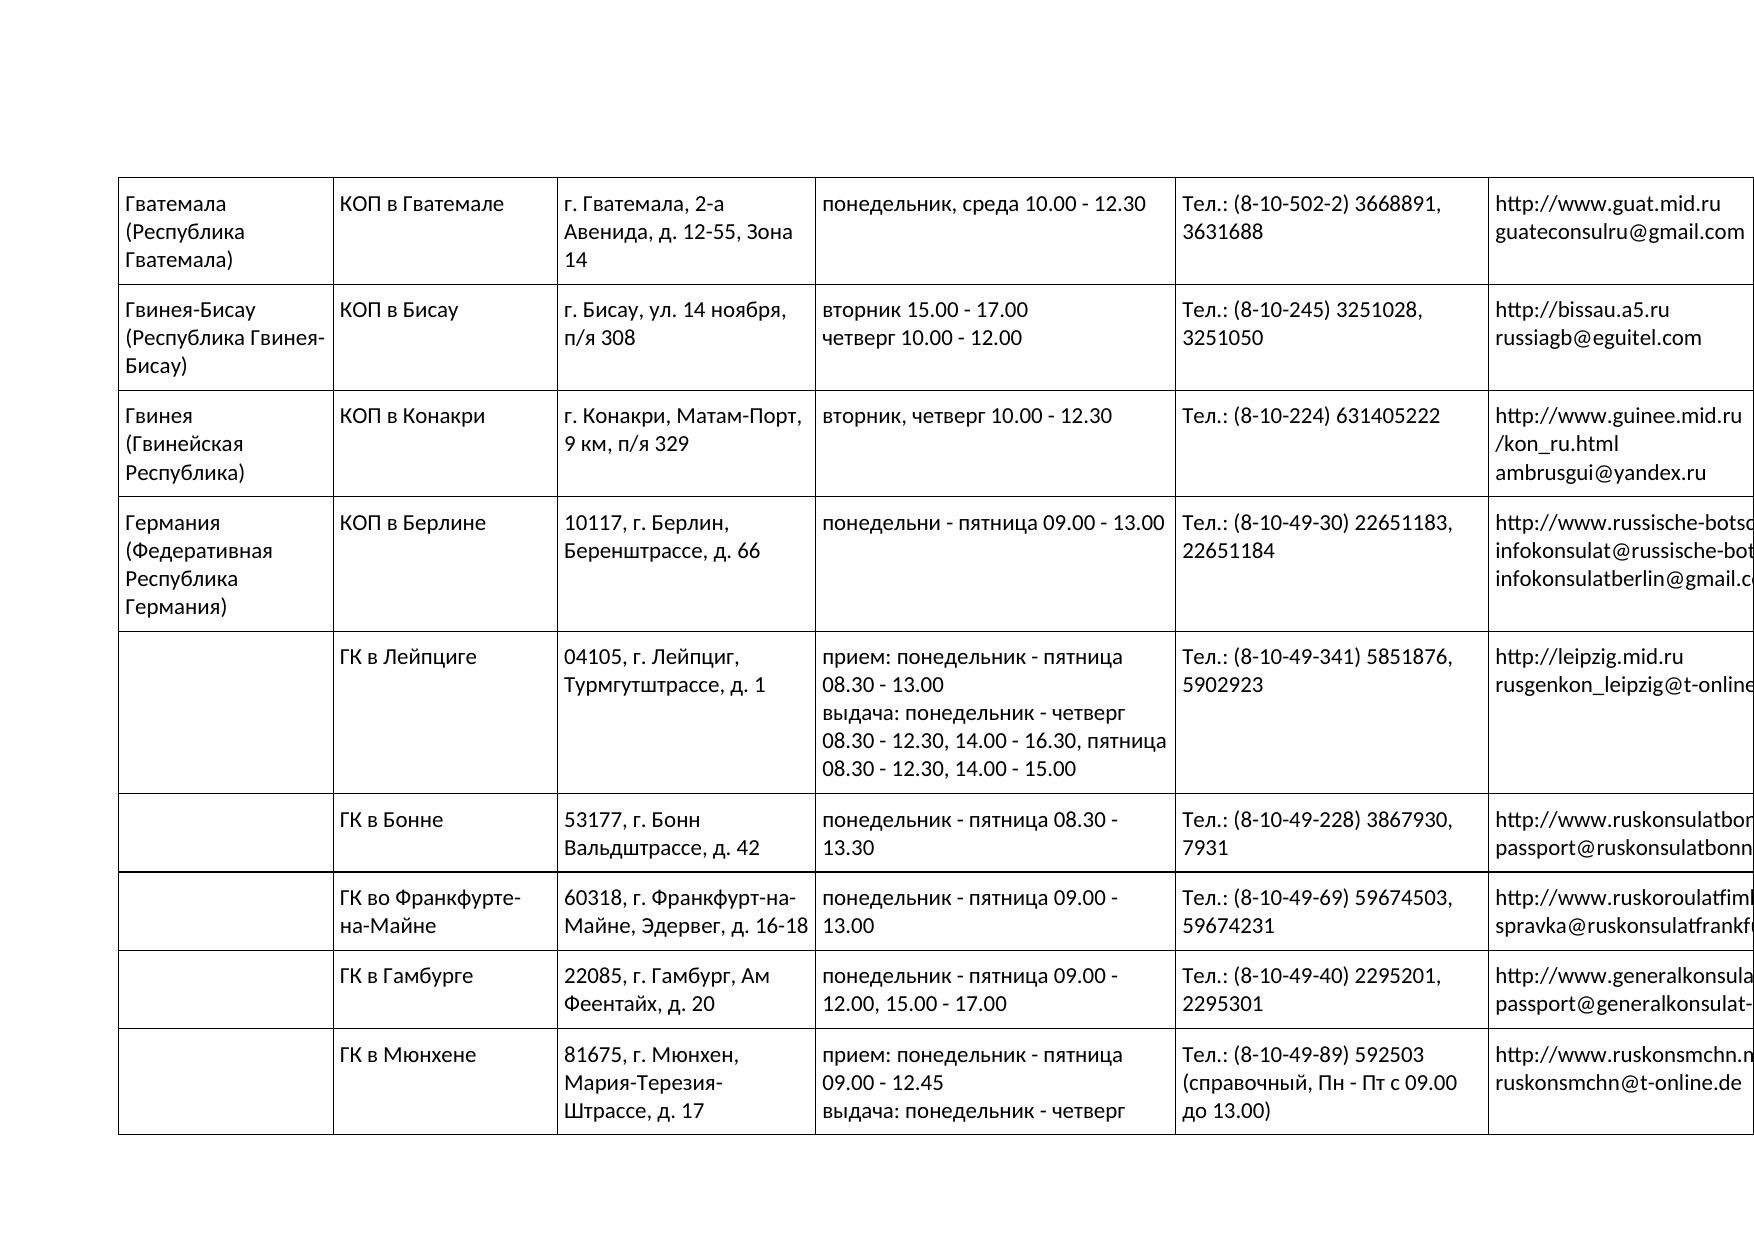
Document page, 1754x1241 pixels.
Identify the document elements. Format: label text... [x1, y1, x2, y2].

table_cell ГК в Бонне [334, 794, 557, 871]
table_cell [119, 873, 333, 950]
table_cell 60318, г. Франкфурт-на-Майне, Эдервег, д. 16-18 [558, 873, 815, 950]
table_cell понедельник - пятница 08.30 - 13.30 [816, 794, 1175, 871]
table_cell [1176, 1029, 1488, 1134]
table_cell понедельник - пятница 09.00 - 12.00, 15.00 - 17.00 [816, 951, 1175, 1028]
table_cell [119, 794, 333, 871]
table_cell КОП в Бисау [334, 285, 557, 390]
table_cell КОП в Берлине [334, 497, 557, 631]
table_cell Германия (Федеративная Республика Германия) [119, 497, 333, 631]
table_cell Тел.: (8-10-49-341) 5851876, 5902923 [1176, 632, 1488, 793]
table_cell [1489, 1029, 1753, 1134]
table_cell ГК в Мюнхене [334, 1029, 557, 1134]
table_cell http://www.guinee.mid.ru /kon_ru.html ambrusgui@yandex.ru [1489, 391, 1753, 496]
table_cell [558, 1029, 815, 1134]
table_cell [119, 632, 333, 793]
table_cell 22085, г. Гамбург, Ам Феентайх, д. 20 [558, 951, 815, 1028]
table_cell понедельник - пятница 09.00 - 13.00 [816, 873, 1175, 950]
table_cell Гвинея-Бисау (Республика Гвинея-Бисау) [119, 285, 333, 390]
table_cell Гватемала (Республика Гватемала) [119, 178, 333, 283]
table_cell Тел.: (8-10-49-228) 3867930, 7931 [1176, 794, 1488, 871]
table_cell г. Конакри, Матам-Порт, 9 км, п/я 329 [558, 391, 815, 496]
table_cell http://bissau.a5.ru russiagb@eguitel.com [1489, 285, 1753, 390]
table_cell КОП в Гватемале [334, 178, 557, 283]
table_cell КОП в Конакри [334, 391, 557, 496]
table_cell [119, 1029, 333, 1134]
table_cell 53177, г. Бонн Вальдштрассе, д. 42 [558, 794, 815, 871]
table_cell [119, 951, 333, 1028]
table_cell http://www.guat.mid.ru guateconsulru@gmail.com [1489, 178, 1753, 283]
table_cell ГК в Лейпциге [334, 632, 557, 793]
table_cell Тел.: (8-10-502-2) 3668891, 3631688 [1176, 178, 1488, 283]
table_cell ГК в Гамбурге [334, 951, 557, 1028]
table_cell http://leipzig.mid.ru rusgenkon_leipzig@t-online.de [1489, 632, 1753, 793]
table_cell вторник, четверг 10.00 - 12.30 [816, 391, 1175, 496]
table_cell Тел.: (8-10-224) 631405222 [1176, 391, 1488, 496]
table_cell 10117, г. Берлин, Беренштрассе, д. 66 [558, 497, 815, 631]
table_cell Тел.: (8-10-49-40) 2295201, 2295301 [1176, 951, 1488, 1028]
table_cell ГК во Франкфурте-на-Майне [334, 873, 557, 950]
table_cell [816, 1029, 1175, 1134]
table_cell г. Гватемала, 2-а Авенида, д. 12-55, Зона 14 [558, 178, 815, 283]
table_cell Гвинея (Гвинейская Республика) [119, 391, 333, 496]
table_cell вторник 15.00 - 17.00 четверг 10.00 - 12.00 [816, 285, 1175, 390]
table_cell http://www.generalkonsulat-rus-hamburg.de passport@generalkonsulat-rus-hamburg.de [1489, 951, 1753, 1028]
table_cell понедельни - пятница 09.00 - 13.00 [816, 497, 1175, 631]
table_cell Тел.: (8-10-245) 3251028, 3251050 [1176, 285, 1488, 390]
table_cell http://www.russische-botschaft.de infokonsulat@russische-botschaft.de, infokonsulatberlin@gmail.com [1489, 497, 1753, 631]
table_cell понедельник, среда 10.00 - 12.30 [816, 178, 1175, 283]
table_cell прием: понедельник - пятница 08.30 - 13.00 выдача: понедельник - четверг 08.30 - 12.30, 14.00 - 16.30, пятница 08.30 - 12.30, 14.00 - 15.00 [816, 632, 1175, 793]
table_cell http://www.ruskonsulatbonn.de passport@ruskonsulatbonn.de [1489, 794, 1753, 871]
table_cell Тел.: (8-10-49-69) 59674503, 59674231 [1176, 873, 1488, 950]
table_cell 04105, г. Лейпциг, Турмгутштрассе, д. 1 [558, 632, 815, 793]
table_cell г. Бисау, ул. 14 ноября, п/я 308 [558, 285, 815, 390]
table_cell Тел.: (8-10-49-30) 22651183, 22651184 [1176, 497, 1488, 631]
table_cell http://www.ruskoroulatfimkiurt.de spravka@ruskonsulatfrankfurtde [1489, 873, 1753, 950]
